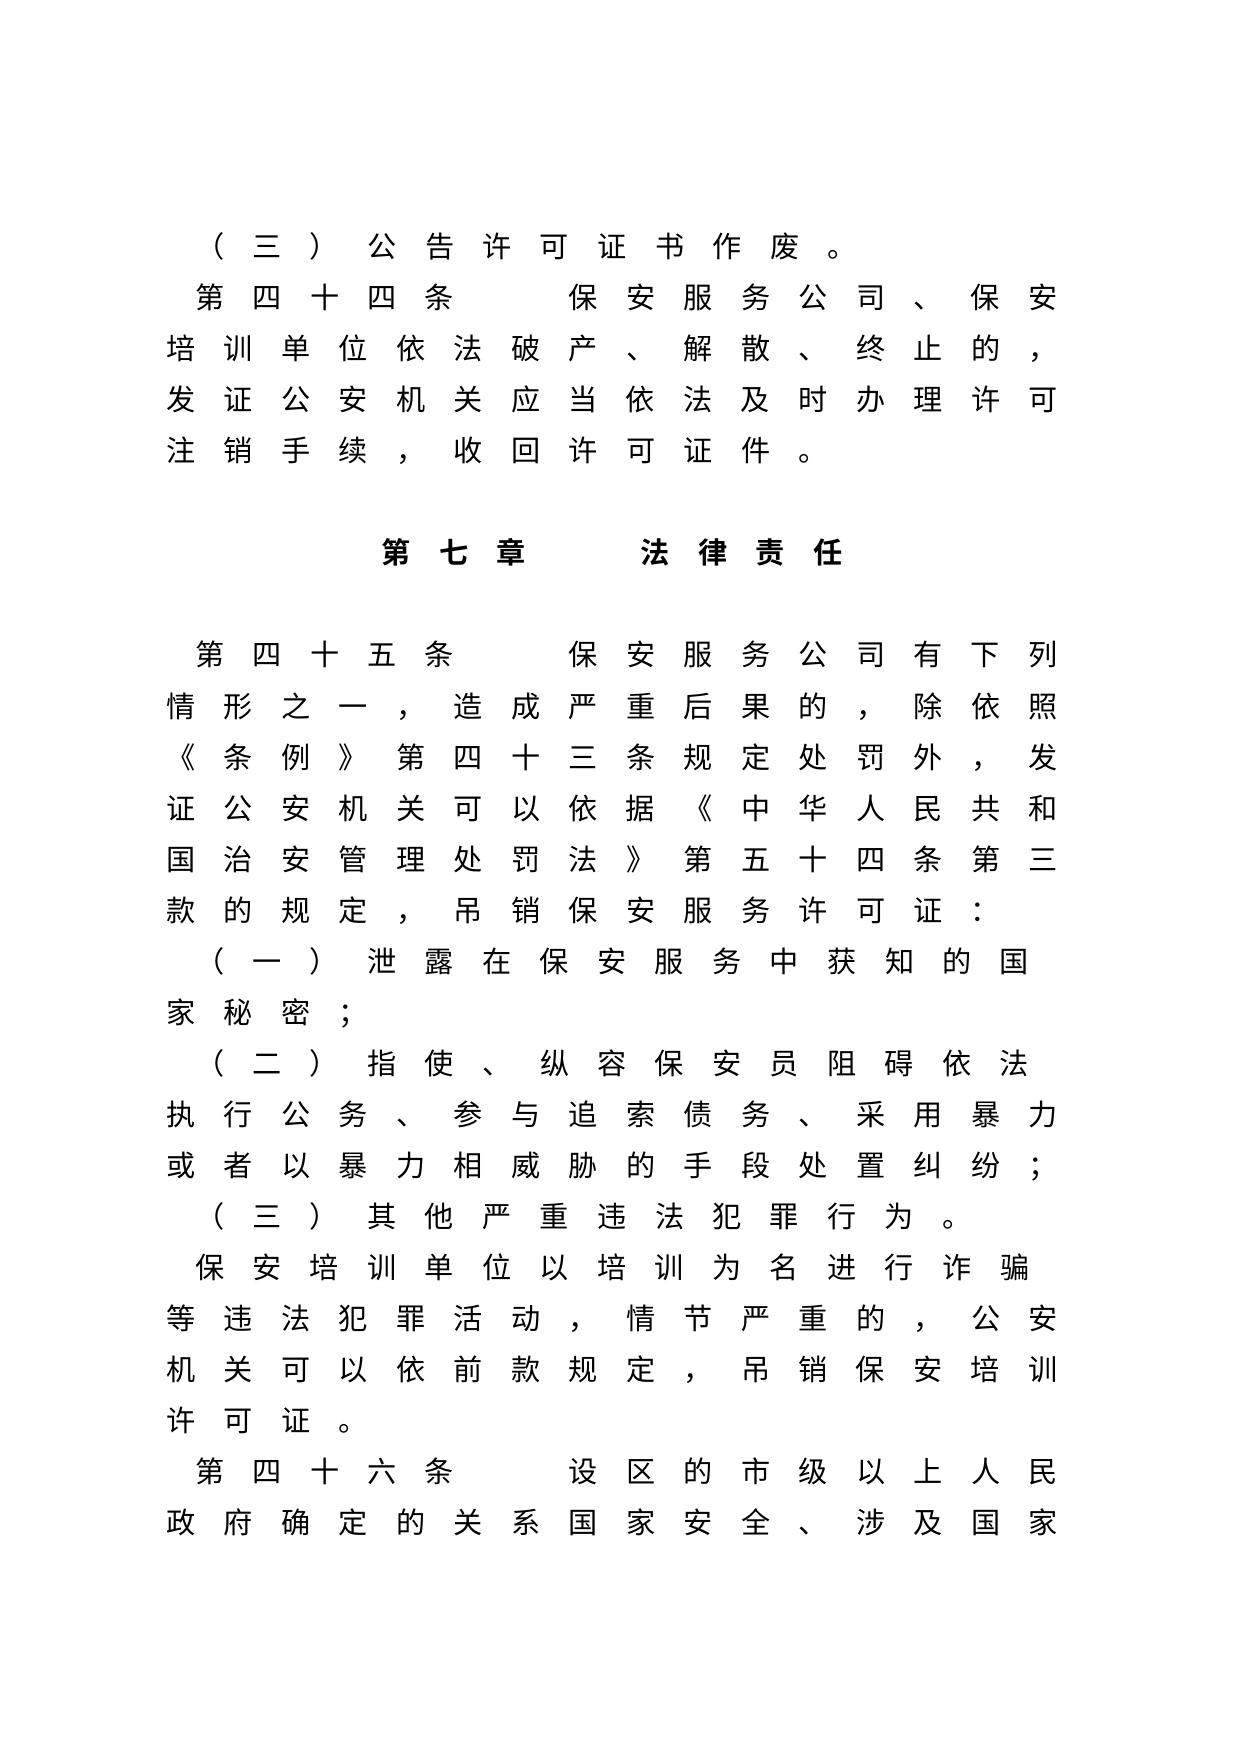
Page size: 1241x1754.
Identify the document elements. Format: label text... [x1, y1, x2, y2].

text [166, 219, 1086, 474]
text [166, 628, 1086, 1546]
subtitle 第七章 法律责任 [166, 526, 1086, 577]
